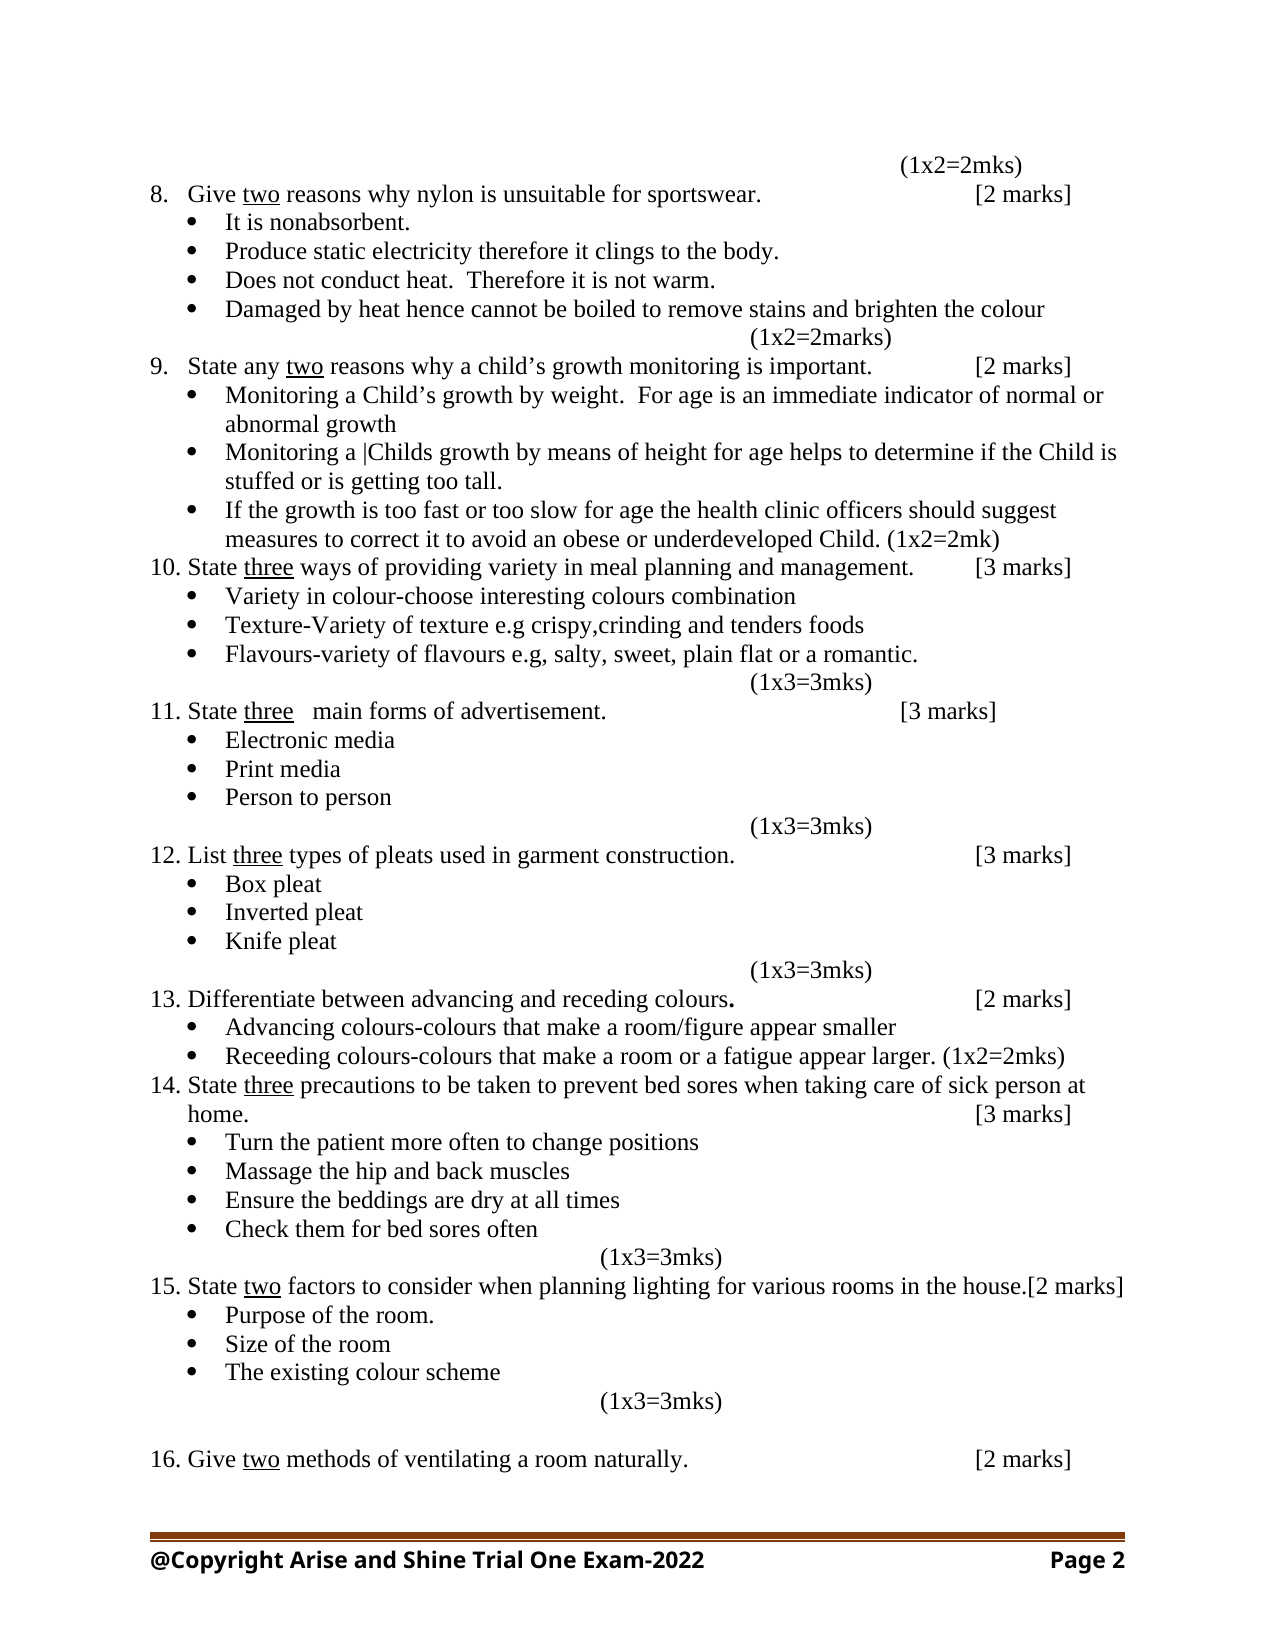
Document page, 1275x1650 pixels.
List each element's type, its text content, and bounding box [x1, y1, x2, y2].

list List three types of pleats used in garment construction. [3 marks] [150, 840, 1125, 869]
list Receeding colours-colours that make a room or a fatigue appear larger. (1x2=2mks) [187, 1041, 1125, 1070]
list State any two reasons why a child’s growth monitoring is important. [2 marks] [150, 351, 1125, 380]
list Monitoring a |Childs growth by means of height for age helps to determine if the Child is stuffed or is getting too tall. [187, 437, 1125, 495]
list Turn the patient more often to change positions [187, 1127, 1125, 1156]
list Size of the room [187, 1329, 1125, 1357]
list Knife pleat [187, 926, 1125, 955]
list State three ways of providing variety in meal planning and management. [3 marks] [150, 552, 1125, 581]
list Massage the hip and back muscles [187, 1156, 1125, 1185]
text (1x3=3mks) [750, 955, 1125, 984]
list State three precautions to be taken to prevent bed sores when taking care of sick person at home. [3 marks] [150, 1070, 1125, 1127]
list Variety in colour-choose interesting colours combination [187, 581, 1125, 610]
list The existing colour scheme [187, 1357, 1125, 1386]
text (1x2=2marks) [750, 322, 1125, 351]
list Produce static electricity therefore it clings to the body. [187, 236, 1125, 265]
list Differentiate between advancing and receding colours. [2 marks] [150, 984, 1125, 1012]
list It is nonabsorbent. [187, 207, 1125, 236]
list Texture-Variety of texture e.g crispy,crinding and tenders foods [187, 610, 1125, 639]
list Give two methods of ventilating a room naturally. [2 marks] [150, 1444, 1125, 1472]
list Electronic media [187, 725, 1125, 754]
list Monitoring a Child’s growth by weight. For age is an immediate indicator of normal or abnormal growth [187, 380, 1125, 437]
list Box pleat [187, 869, 1125, 897]
list Purpose of the room. [187, 1300, 1125, 1329]
list Advancing colours-colours that make a room/figure appear smaller [187, 1012, 1125, 1041]
list Ensure the beddings are dry at all times [187, 1185, 1125, 1214]
list Print media [187, 754, 1125, 782]
text (1x3=3mks) [675, 667, 1125, 696]
list Damaged by heat hence cannot be boiled to remove stains and brighten the colour [187, 294, 1125, 322]
text (1x3=3mks) [675, 811, 1125, 840]
list State two factors to consider when planning lighting for various rooms in the house.[2 marks] [150, 1271, 1125, 1300]
text (1x2=2mks) [825, 150, 1125, 179]
list If the growth is too fast or too slow for age the health clinic officers should suggest measures to correct it to avoid an obese or underdeveloped Child. (1x2=2mk) [187, 495, 1125, 552]
list State three main forms of advertisement. [3 marks] [150, 696, 1125, 725]
list Does not conduct heat. Therefore it is not warm. [187, 265, 1125, 294]
list (1x3=3mks) [525, 1386, 1125, 1415]
list (1x3=3mks) [525, 1242, 1125, 1271]
list Check them for bed sores often [187, 1214, 1125, 1242]
list Give two reasons why nylon is unsuitable for sportswear. [2 marks] [150, 179, 1125, 207]
list Inverted pleat [187, 897, 1125, 926]
list Person to person [187, 782, 1125, 811]
list Flavours-variety of flavours e.g, salty, sweet, plain flat or a romantic. [187, 639, 1125, 667]
